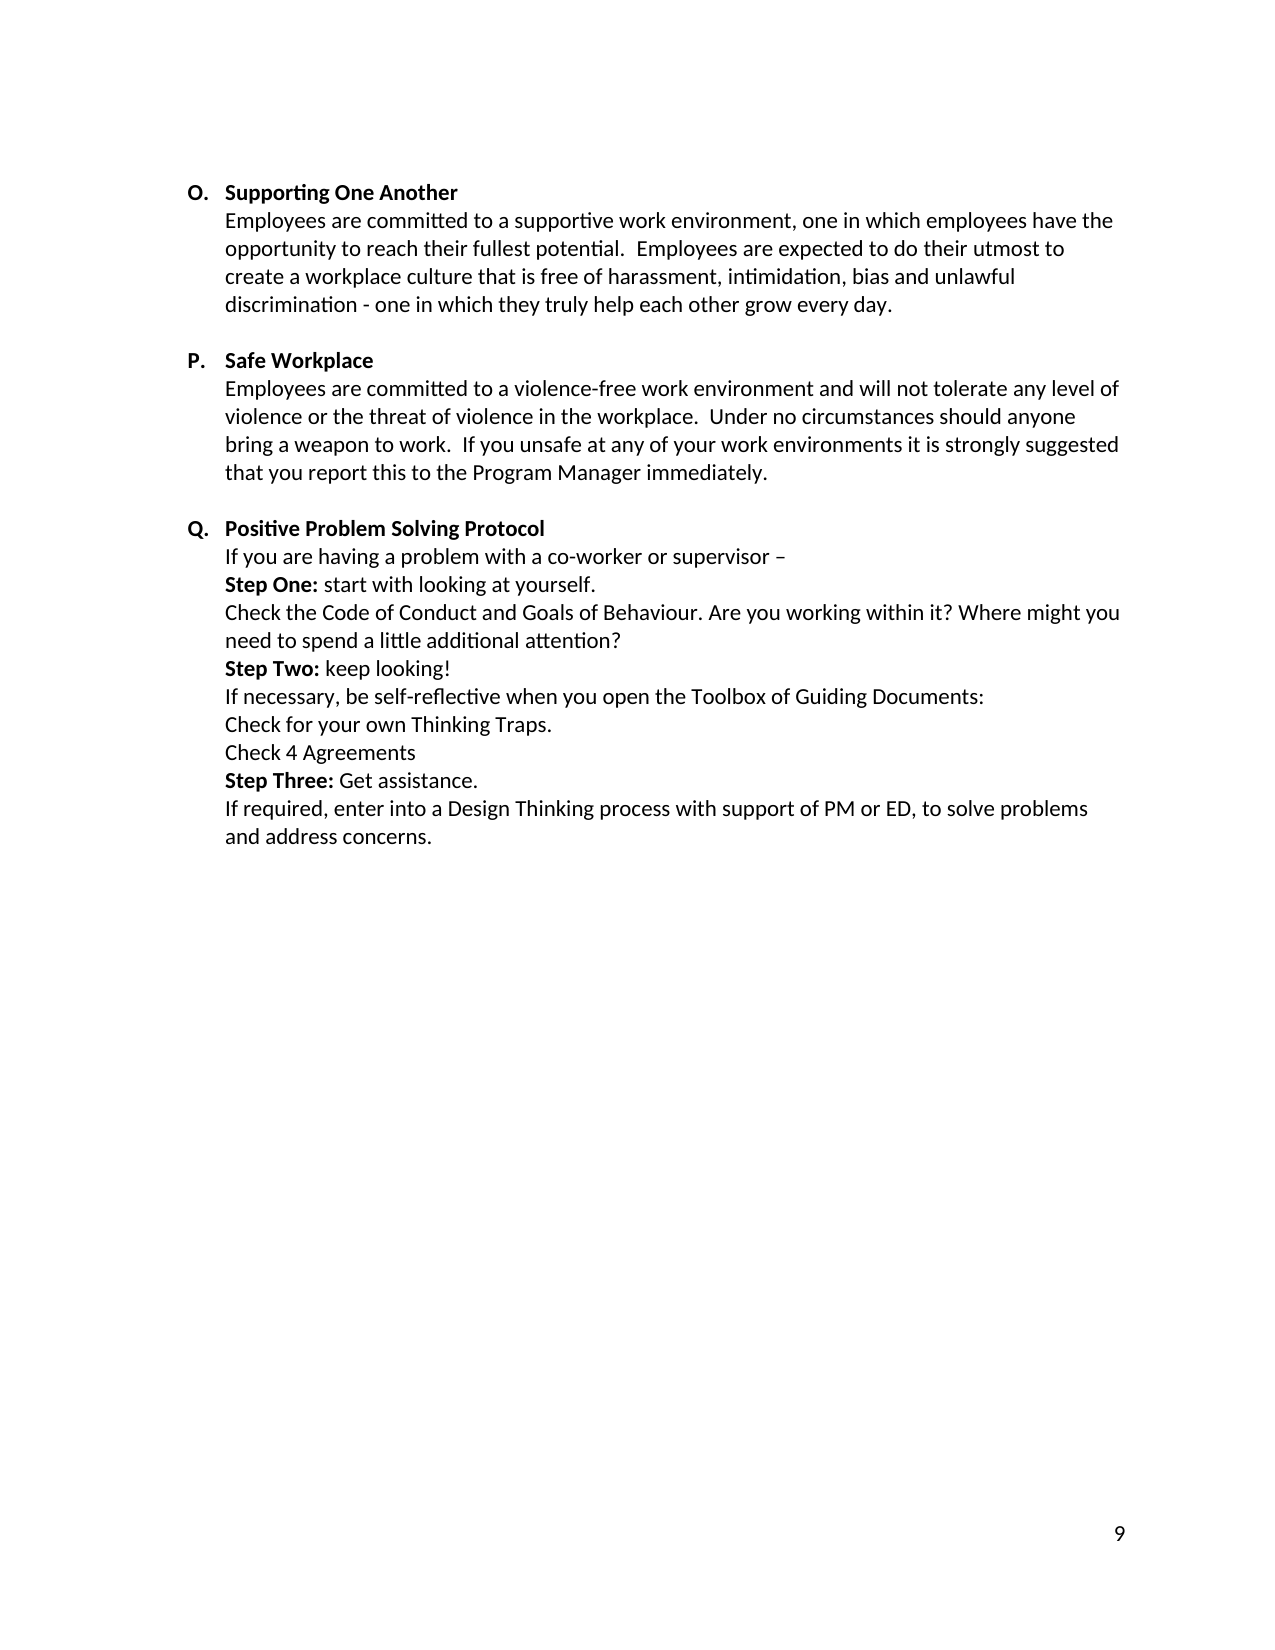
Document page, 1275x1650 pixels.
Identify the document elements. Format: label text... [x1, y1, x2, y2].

list Employees are committed to a violence-free work environment and will not tolerate any level of violence or the threat of violence in the workplace. Under no circumstances should anyone bring a weapon to work. If you unsafe at any of your work environments it is strongly suggested that you report this to the Program Manager immediately. [225, 374, 1125, 486]
list Step Two: keep looking! [225, 654, 1125, 682]
list Check 4 Agreements [225, 738, 1125, 766]
list Supporting One Another [187, 178, 1125, 206]
list Step One: start with looking at yourself. [225, 570, 1125, 598]
list Step Three: Get assistance. [225, 766, 1125, 794]
list Safe Workplace [187, 346, 1125, 374]
list If you are having a problem with a co-worker or supervisor – [225, 542, 1125, 570]
list Employees are committed to a supportive work environment, one in which employees have the opportunity to reach their fullest potential. Employees are expected to do their utmost to create a workplace culture that is free of harassment, intimidation, bias and unlawful discrimination - one in which they truly help each other grow every day. [225, 206, 1125, 318]
list Check the Code of Conduct and Goals of Behaviour. Are you working within it? Where might you need to spend a little additional attention? [225, 598, 1125, 654]
list If required, enter into a Design Thinking process with support of PM or ED, to solve problems and address concerns. [225, 794, 1125, 851]
list Check for your own Thinking Traps. [225, 710, 1125, 738]
list Positive Problem Solving Protocol [187, 514, 1125, 542]
list If necessary, be self-reflective when you open the Toolbox of Guiding Documents: [225, 682, 1125, 710]
